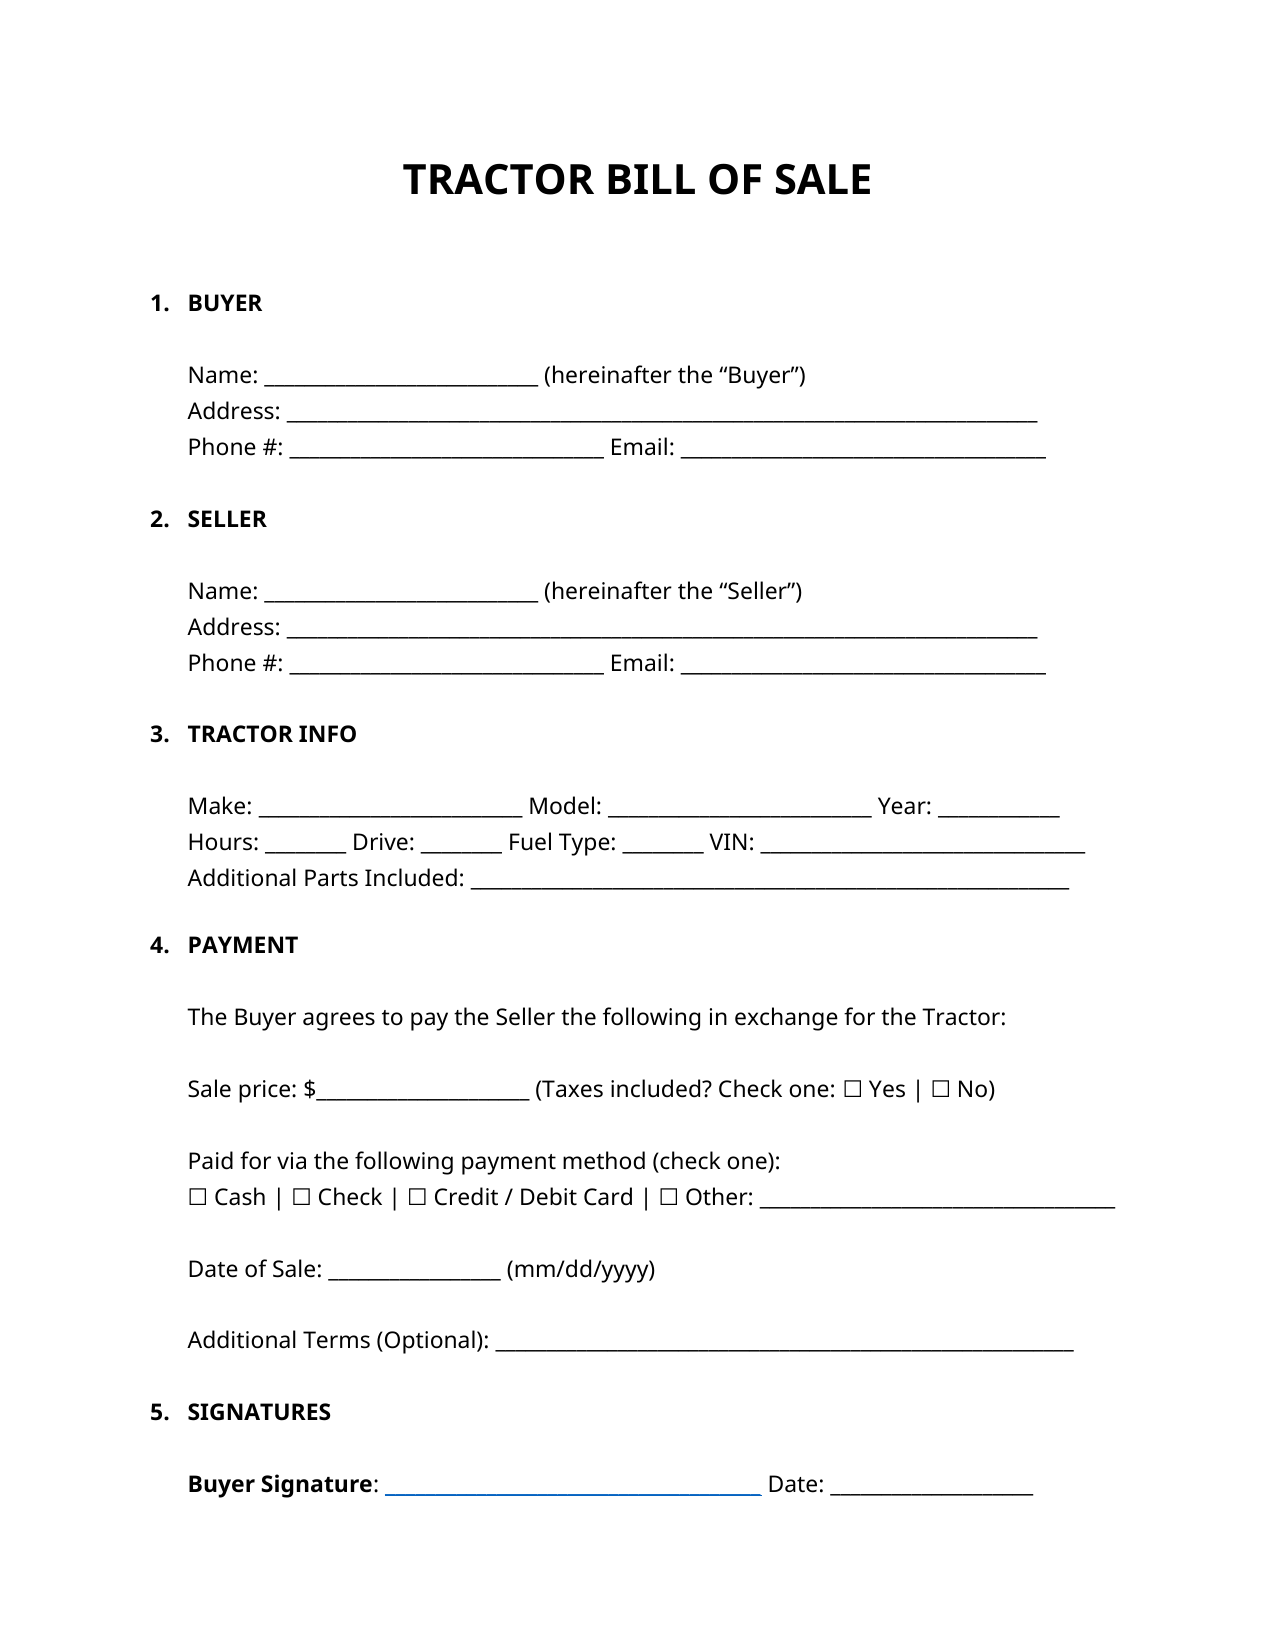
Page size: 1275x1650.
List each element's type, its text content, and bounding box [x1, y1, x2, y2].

list TRACTOR INFO [150, 718, 1125, 749]
list Name: ___________________________ (hereinafter the “Seller”) [187, 574, 1125, 606]
text TRACTOR BILL OF SALE [150, 150, 1125, 207]
list The Buyer agrees to pay the Seller the following in exchange for the Tractor: [187, 1001, 1125, 1032]
list SELLER [150, 503, 1125, 534]
list Date of Sale: _________________ (mm/dd/yyyy) [187, 1252, 1125, 1284]
text Make: __________________________ Model: __________________________ Year: ____________ [187, 790, 1125, 821]
list Phone #: _______________________________ Email: ____________________________________ [187, 646, 1125, 678]
list SIGNATURES [150, 1396, 1125, 1427]
list PAYMENT [150, 929, 1125, 960]
text Hours: ________ Drive: ________ Fuel Type: ________ VIN: ________________________________ Additional Parts Included: ___________________________________________________________ [187, 826, 1125, 893]
list Buyer Signature: _____________________________________ Date: ____________________ [187, 1468, 1125, 1499]
list Cash | Check | Credit / Debit Card | Other: ___________________________________ [187, 1181, 1125, 1212]
list Address: __________________________________________________________________________ [187, 611, 1125, 642]
list Additional Terms (Optional): _________________________________________________________ [187, 1324, 1125, 1356]
list Paid for via the following payment method (check one): [187, 1145, 1125, 1176]
list Phone #: _______________________________ Email: ____________________________________ [187, 431, 1125, 462]
list BUYER [150, 287, 1125, 318]
list Address: __________________________________________________________________________ [187, 395, 1125, 426]
list Sale price: $_____________________ (Taxes included? Check one: Yes | No) [187, 1073, 1125, 1104]
list Name: ___________________________ (hereinafter the “Buyer”) [187, 359, 1125, 390]
